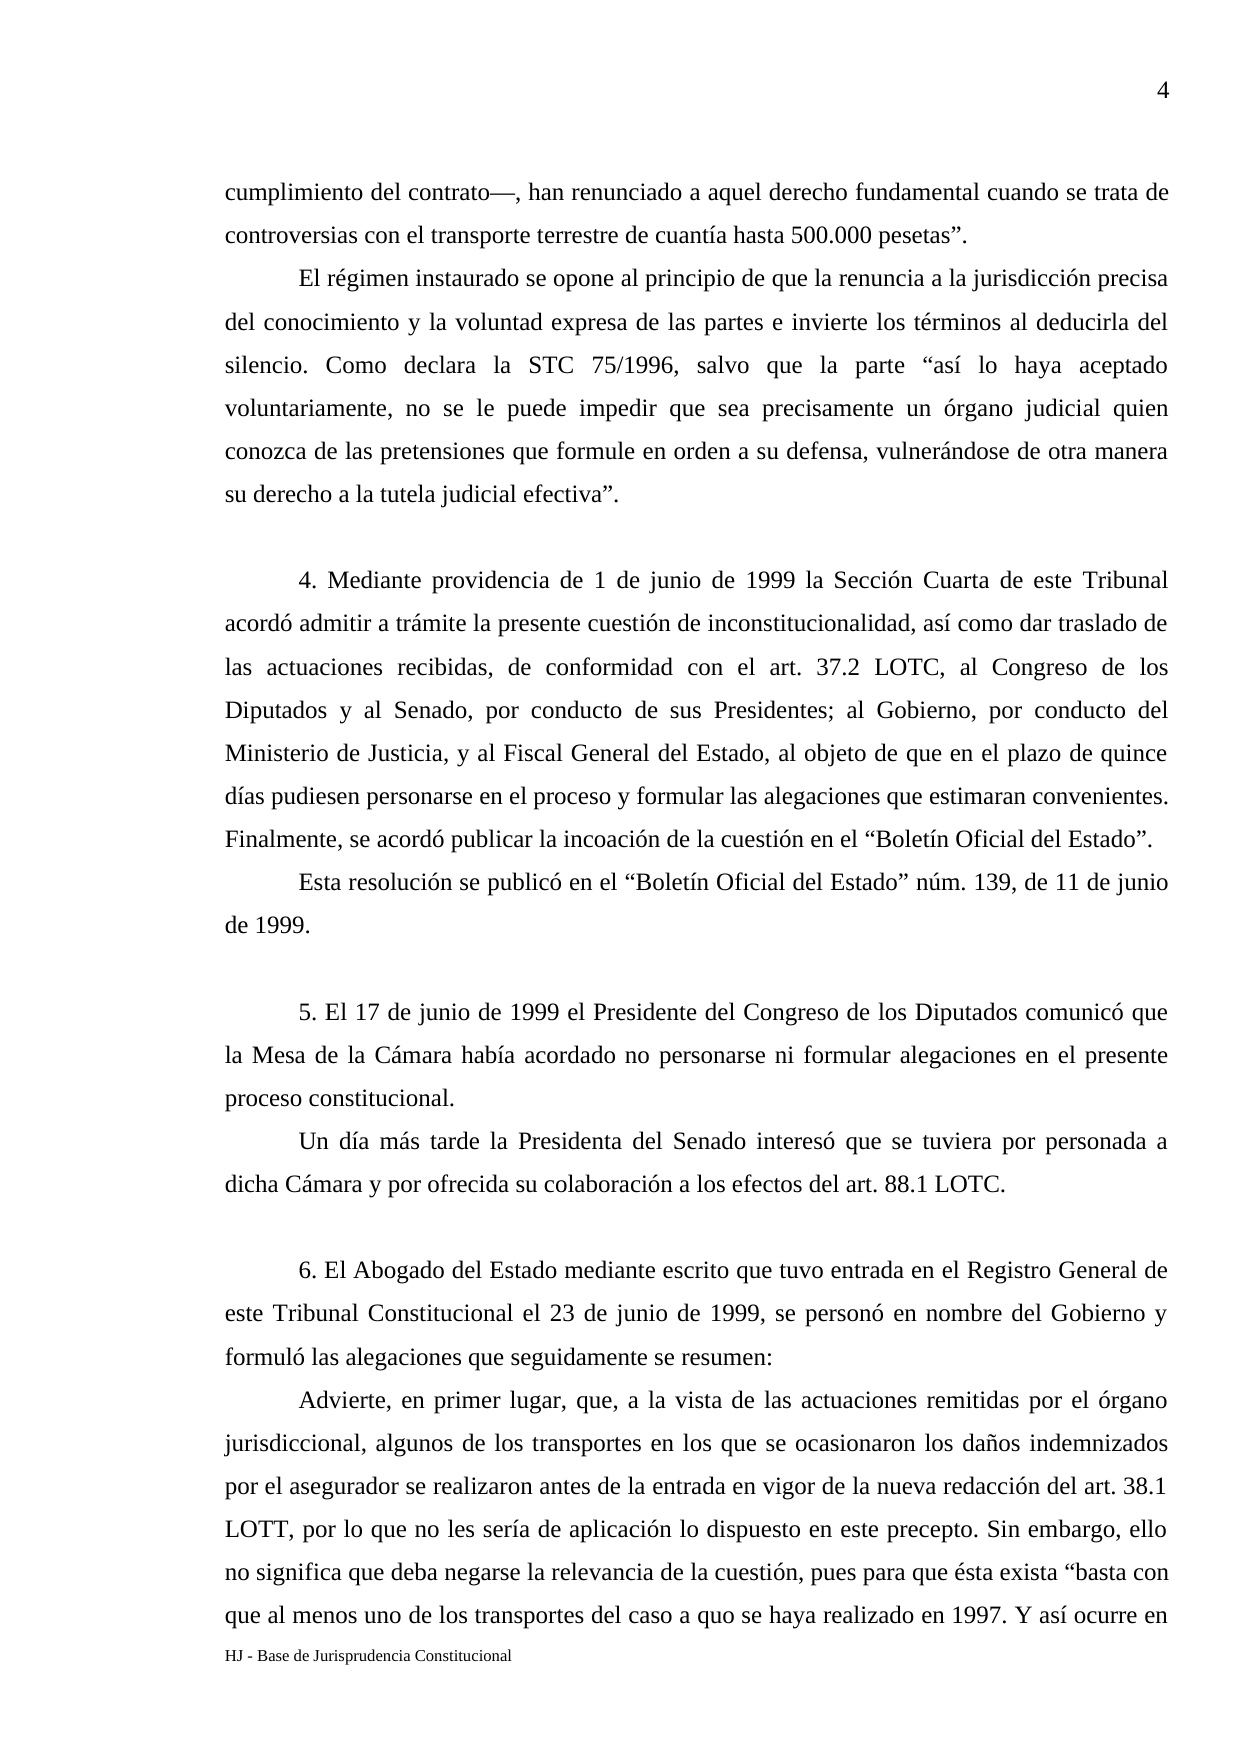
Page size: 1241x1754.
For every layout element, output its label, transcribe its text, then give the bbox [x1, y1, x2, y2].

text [224, 1385, 1169, 1629]
text Esta resolución se publicó en el “Boletín Oficial del Estado” núm. 139, de 11 de junio de 1999. [224, 867, 1169, 939]
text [224, 177, 1169, 249]
text El régimen instaurado se opone al principio de que la renuncia a la jurisdicción precisa del conocimiento y la voluntad expresa de las partes e invierte los términos al deducirla del silencio. Como declara la STC 75/1996, salvo que la parte “así lo haya aceptado voluntariamente, no se le puede impedir que sea precisamente un órgano judicial quien conozca de las pretensiones que formule en orden a su defensa, vulnerándose de otra manera su derecho a la tutela judicial efectiva”. [224, 263, 1169, 508]
text 5. El 17 de junio de 1999 el Presidente del Congreso de los Diputados comunicó que la Mesa de la Cámara había acordado no personarse ni formular alegaciones en el presente proceso constitucional. [224, 997, 1169, 1112]
text Un día más tarde la Presidenta del Senado interesó que se tuviera por personada a dicha Cámara y por ofrecida su colaboración a los efectos del art. 88.1 LOTC. [224, 1126, 1169, 1198]
text 4. Mediante providencia de 1 de junio de 1999 la Sección Cuarta de este Tribunal acordó admitir a trámite la presente cuestión de inconstitucionalidad, así como dar traslado de las actuaciones recibidas, de conformidad con el art. 37.2 LOTC, al Congreso de los Diputados y al Senado, por conducto de sus Presidentes; al Gobierno, por conducto del Ministerio de Justicia, y al Fiscal General del Estado, al objeto de que en el plazo de quince días pudiesen personarse en el proceso y formular las alegaciones que estimaran convenientes. Finalmente, se acordó publicar la incoación de la cuestión en el “Boletín Oficial del Estado”. [224, 565, 1169, 853]
text 6. El Abogado del Estado mediante escrito que tuvo entrada en el Registro General de este Tribunal Constitucional el 23 de junio de 1999, se personó en nombre del Gobierno y formuló las alegaciones que seguidamente se resumen: [224, 1255, 1169, 1370]
